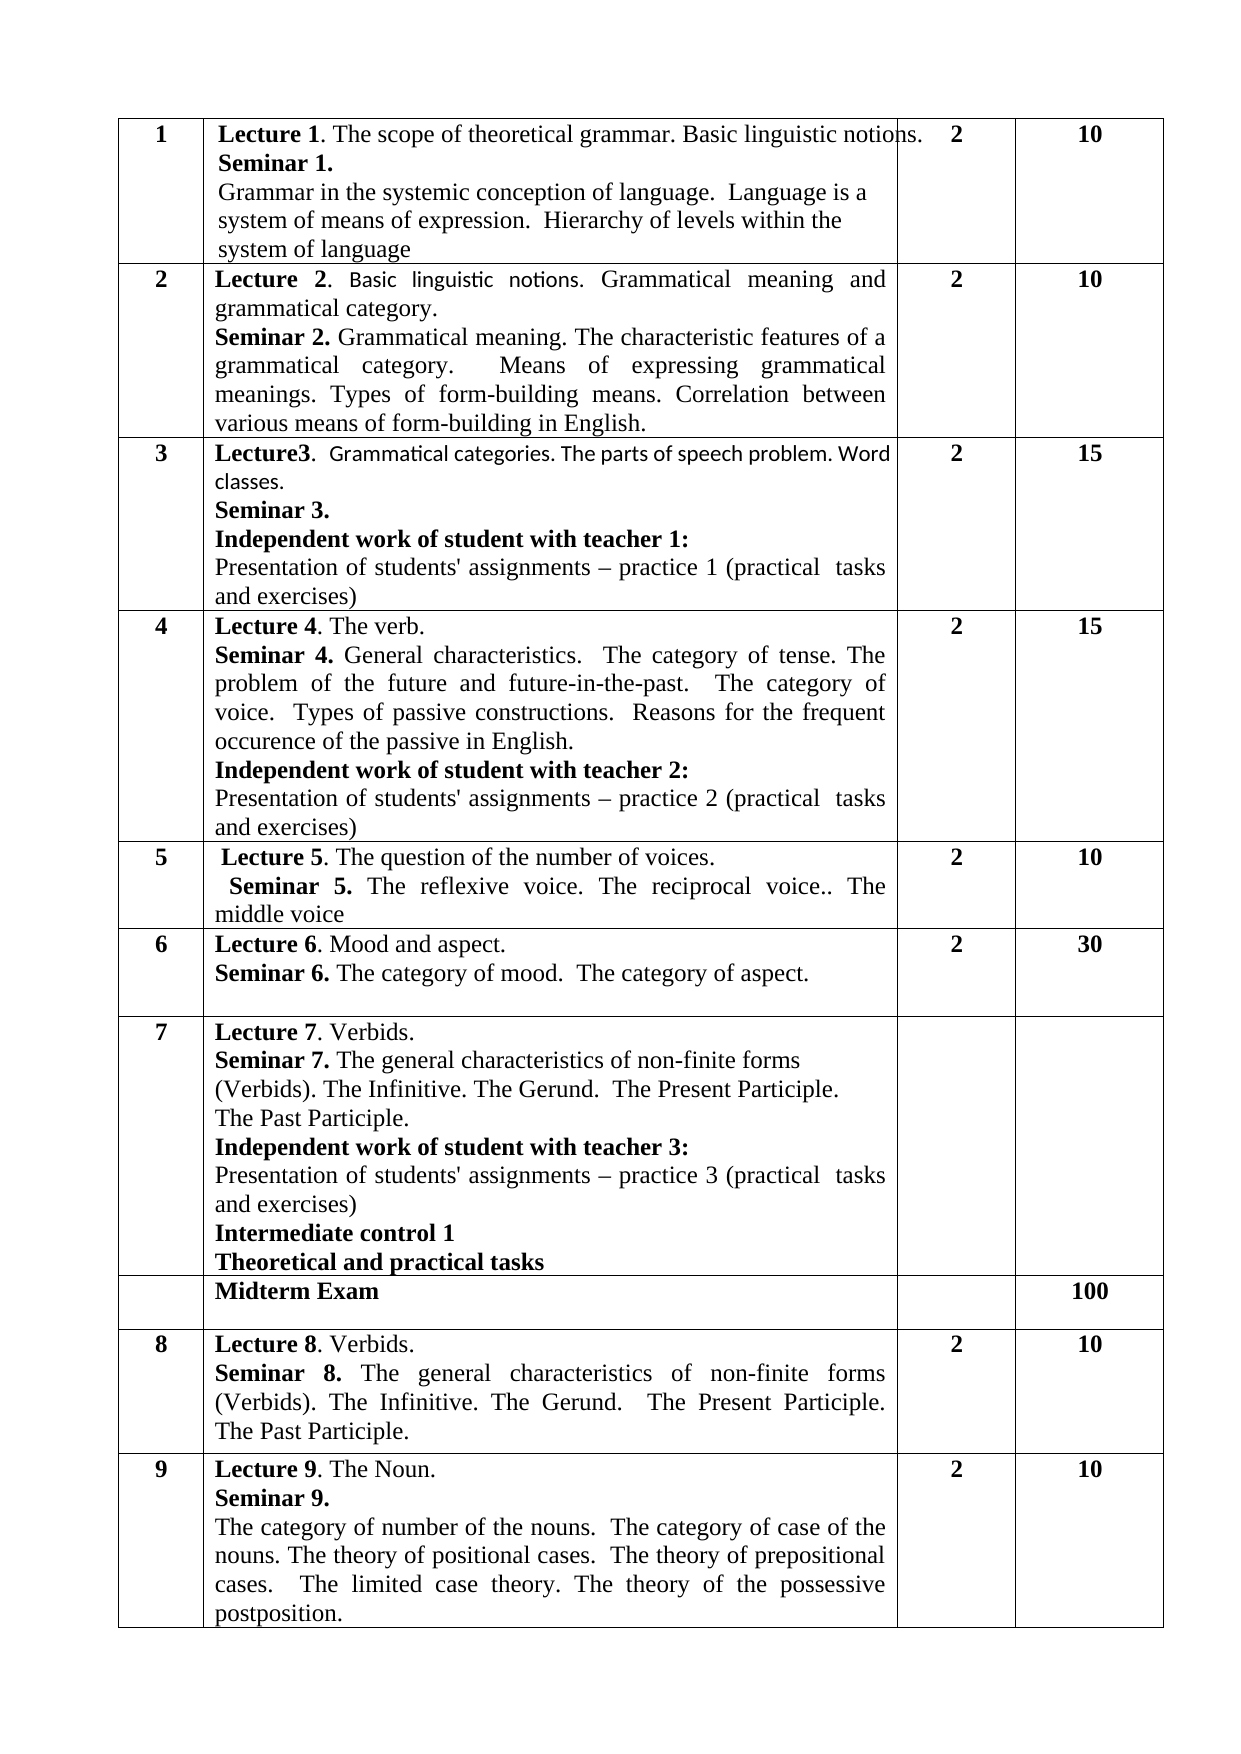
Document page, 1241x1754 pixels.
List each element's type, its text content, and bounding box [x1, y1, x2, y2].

table_cell Midterm Exam [204, 1276, 897, 1328]
table_cell 15 [1016, 438, 1163, 610]
table_cell 6 [119, 929, 203, 1016]
table_cell 30 [1016, 929, 1163, 1016]
table_cell [1016, 1017, 1163, 1275]
table_cell 10 [1016, 1330, 1163, 1453]
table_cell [204, 1454, 897, 1627]
table_cell 9 [119, 1454, 203, 1627]
table_cell Lecture 7. Verbids. Seminar 7. The general characteristics of non-finite forms (Verbids). The Infinitive. The Gerund. The Present Participle. The Past Participle. Independent work of student with teacher 3: Presentation of students' assignments – practice 3 (practical tasks and exercises) Intermediate control 1 Theoretical and practical tasks [204, 1017, 897, 1275]
table_cell Lecture 2. Basic linguistic notions. Grammatical meaning and grammatical category. Seminar 2. Grammatical meaning. The characteristic features of a grammatical category. Means of expressing grammatical meanings. Types of form-building means. Correlation between various means of form-building in English. [204, 264, 897, 437]
table_cell Lecture 4. The verb. Seminar 4. General characteristics. The category of tense. The problem of the future and future-in-the-past. The category of voice. Types of passive constructions. Reasons for the frequent occurence of the passive in English. Independent work of student with teacher 2: Presentation of students' assignments – practice 2 (practical tasks and exercises) [204, 611, 897, 841]
table_cell 7 [119, 1017, 203, 1275]
table_cell 5 [119, 842, 203, 928]
table_cell 2 [898, 1330, 1015, 1453]
table_cell 2 [898, 264, 1015, 437]
table_cell Lecture3. Grammatical categories. The parts of speech problem. Word classes. Seminar 3. Independent work of student with teacher 1: Presentation of students' assignments – practice 1 (practical tasks and exercises) [204, 438, 897, 610]
table_cell 2 [119, 264, 203, 437]
table_cell 3 [119, 438, 203, 610]
table_cell 2 [898, 119, 1015, 263]
table_cell Lecture 8. Verbids. Seminar 8. The general characteristics of non-finite forms (Verbids). The Infinitive. The Gerund. The Present Participle. The Past Participle. [204, 1330, 897, 1453]
table_cell [119, 1276, 203, 1328]
table_cell [898, 1017, 1015, 1275]
table_cell 100 [1016, 1276, 1163, 1328]
table_cell Lecture 6. Mood and aspect. Seminar 6. The category of mood. The category of aspect. [204, 929, 897, 1016]
table_cell 2 [898, 929, 1015, 1016]
table_cell 8 [119, 1330, 203, 1453]
table_cell 2 [898, 842, 1015, 928]
table_cell 10 [1016, 264, 1163, 437]
table_cell 10 [1016, 1454, 1163, 1627]
table_cell Lecture 5. The question of the number of voices. Seminar 5. The reflexive voice. The reciprocal voice.. The middle voice [204, 842, 897, 928]
table_cell 4 [119, 611, 203, 841]
table_cell 15 [1016, 611, 1163, 841]
table_cell [204, 119, 897, 263]
table_cell 2 [898, 438, 1015, 610]
table_cell 2 [898, 611, 1015, 841]
table_cell [898, 1276, 1015, 1328]
table_cell 2 [898, 1454, 1015, 1627]
table_cell 10 [1016, 119, 1163, 263]
table_cell 10 [1016, 842, 1163, 928]
table_cell 1 [119, 119, 203, 263]
